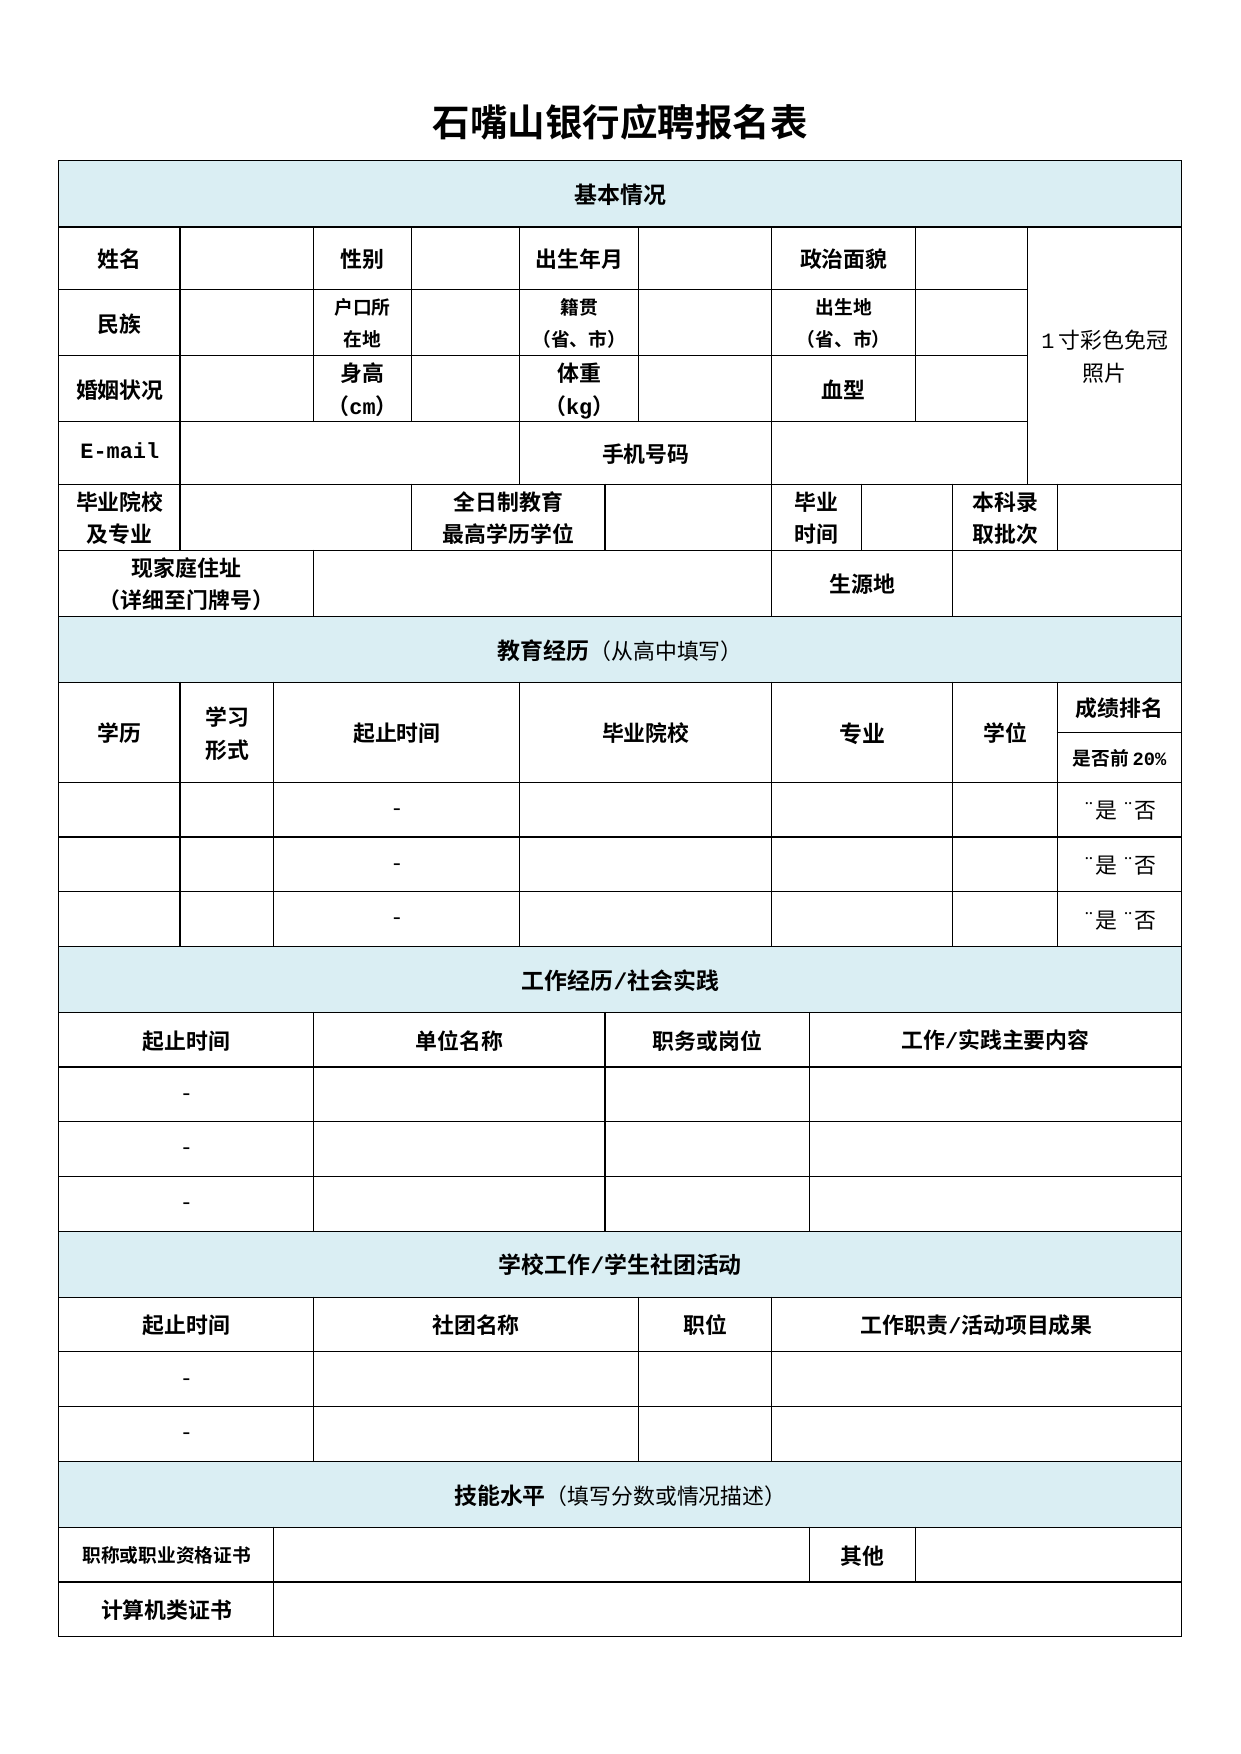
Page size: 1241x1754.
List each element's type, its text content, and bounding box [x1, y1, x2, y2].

table_cell 1寸彩色免冠照片 [1028, 228, 1181, 483]
table_cell [606, 1177, 809, 1231]
table_cell ¨是 ¨否 [1058, 892, 1181, 946]
table_cell 社团名称 [314, 1298, 638, 1351]
table_cell 身高（cm） [314, 356, 411, 421]
table_cell - [274, 892, 519, 946]
table_cell 学历 [59, 683, 179, 782]
table_cell 起止时间 [59, 1298, 313, 1351]
table_cell 职位 [639, 1298, 771, 1351]
table_cell [314, 1068, 604, 1121]
table_cell [772, 838, 952, 891]
table_cell 毕业院校 及专业 [59, 485, 179, 549]
table_cell [606, 1122, 809, 1176]
table_cell 起止时间 [59, 1013, 313, 1066]
table_cell - [59, 1068, 313, 1121]
table_cell 毕业 时间 [772, 485, 861, 549]
table_cell [412, 228, 519, 289]
table_cell [639, 1407, 771, 1461]
table_cell [314, 1352, 638, 1406]
table_cell [772, 1352, 1181, 1406]
table_cell [953, 783, 1057, 836]
table_cell [59, 892, 179, 946]
table_cell [314, 1122, 604, 1176]
table_cell - [59, 1122, 313, 1176]
table_cell [862, 485, 952, 549]
table_cell [314, 551, 771, 616]
table_cell [639, 228, 771, 289]
table_cell 出生地 （省、市） [772, 290, 915, 355]
table_cell [181, 892, 273, 946]
table_cell 计算机类证书 [59, 1583, 273, 1636]
table_cell [59, 783, 179, 836]
table_cell [314, 1177, 604, 1231]
table_cell [916, 290, 1027, 355]
table_cell [916, 1528, 1181, 1581]
table_cell - [274, 838, 519, 891]
table_cell 生源地 [772, 551, 952, 616]
table_cell 婚姻状况 [59, 356, 179, 421]
table_cell - [59, 1352, 313, 1406]
table_cell [181, 290, 313, 355]
table_cell 体重（kg） [520, 356, 638, 421]
table_cell 技能水平（填写分数或情况描述） [59, 1462, 1181, 1527]
table_cell 政治面貌 [772, 228, 915, 289]
table_cell 起止时间 [274, 683, 519, 782]
table_cell 工作/实践主要内容 [810, 1013, 1181, 1066]
table_cell 毕业院校 [520, 683, 771, 782]
table_cell [606, 1068, 809, 1121]
table_cell [953, 892, 1057, 946]
table_cell 血型 [772, 356, 915, 421]
table_cell [1058, 485, 1181, 549]
table_cell [916, 228, 1027, 289]
table_cell 姓名 [59, 228, 179, 289]
table_cell [314, 1407, 638, 1461]
table_cell [412, 290, 519, 355]
table_cell [639, 356, 771, 421]
table_cell E-mail [59, 422, 179, 483]
table_cell [181, 838, 273, 891]
table_cell 是否前20% [1058, 733, 1181, 782]
table_cell [181, 228, 313, 289]
table_cell [274, 1583, 1181, 1636]
table_cell [181, 356, 313, 421]
table_cell [520, 892, 771, 946]
table_cell 籍贯 （省、市） [520, 290, 638, 355]
table_cell 全日制教育 最高学历学位 [412, 485, 604, 549]
table_cell 户口所 在地 [314, 290, 411, 355]
table_cell [639, 1352, 771, 1406]
table_cell [181, 485, 411, 549]
table_cell 学习 形式 [181, 683, 273, 782]
table_cell 教育经历（从高中填写） [59, 617, 1181, 682]
table_cell [520, 783, 771, 836]
table_cell 专业 [772, 683, 952, 782]
table_cell 出生年月 [520, 228, 638, 289]
table_cell [59, 838, 179, 891]
table_cell 职务或岗位 [606, 1013, 809, 1066]
table_cell - [59, 1407, 313, 1461]
table_cell [606, 485, 771, 549]
table_cell 单位名称 [314, 1013, 604, 1066]
table_cell 学校工作/学生社团活动 [59, 1232, 1181, 1297]
table_cell [810, 1177, 1181, 1231]
table_cell [772, 892, 952, 946]
table_cell 现家庭住址 （详细至门牌号） [59, 551, 313, 616]
table_cell - [274, 783, 519, 836]
table_cell 职称或职业资格证书 [59, 1528, 273, 1581]
table_cell [953, 838, 1057, 891]
table_cell ¨是 ¨否 [1058, 838, 1181, 891]
table_cell [916, 356, 1027, 421]
table_cell [412, 356, 519, 421]
table_cell [953, 551, 1181, 616]
table_cell [274, 1528, 809, 1581]
table_cell 工作经历/社会实践 [59, 947, 1181, 1012]
table_cell [520, 838, 771, 891]
table_cell [772, 422, 1027, 483]
table_cell 其他 [810, 1528, 915, 1581]
table_cell [181, 783, 273, 836]
table_cell [772, 1407, 1181, 1461]
table_cell 工作职责/活动项目成果 [772, 1298, 1181, 1351]
table_cell [639, 290, 771, 355]
table_cell 性别 [314, 228, 411, 289]
table_cell [810, 1068, 1181, 1121]
table_cell 学位 [953, 683, 1057, 782]
table_cell 民族 [59, 290, 179, 355]
table_cell 成绩排名 [1058, 683, 1181, 732]
table_cell 手机号码 [520, 422, 771, 483]
table_cell ¨是 ¨否 [1058, 783, 1181, 836]
table_cell [181, 422, 519, 483]
table_cell 本科录取批次 [953, 485, 1057, 549]
table_cell - [59, 1177, 313, 1231]
table_cell 基本情况 [59, 161, 1181, 226]
table_header 石嘴山银行应聘报名表 [59, 81, 1181, 160]
table_cell [772, 783, 952, 836]
table_cell [810, 1122, 1181, 1176]
